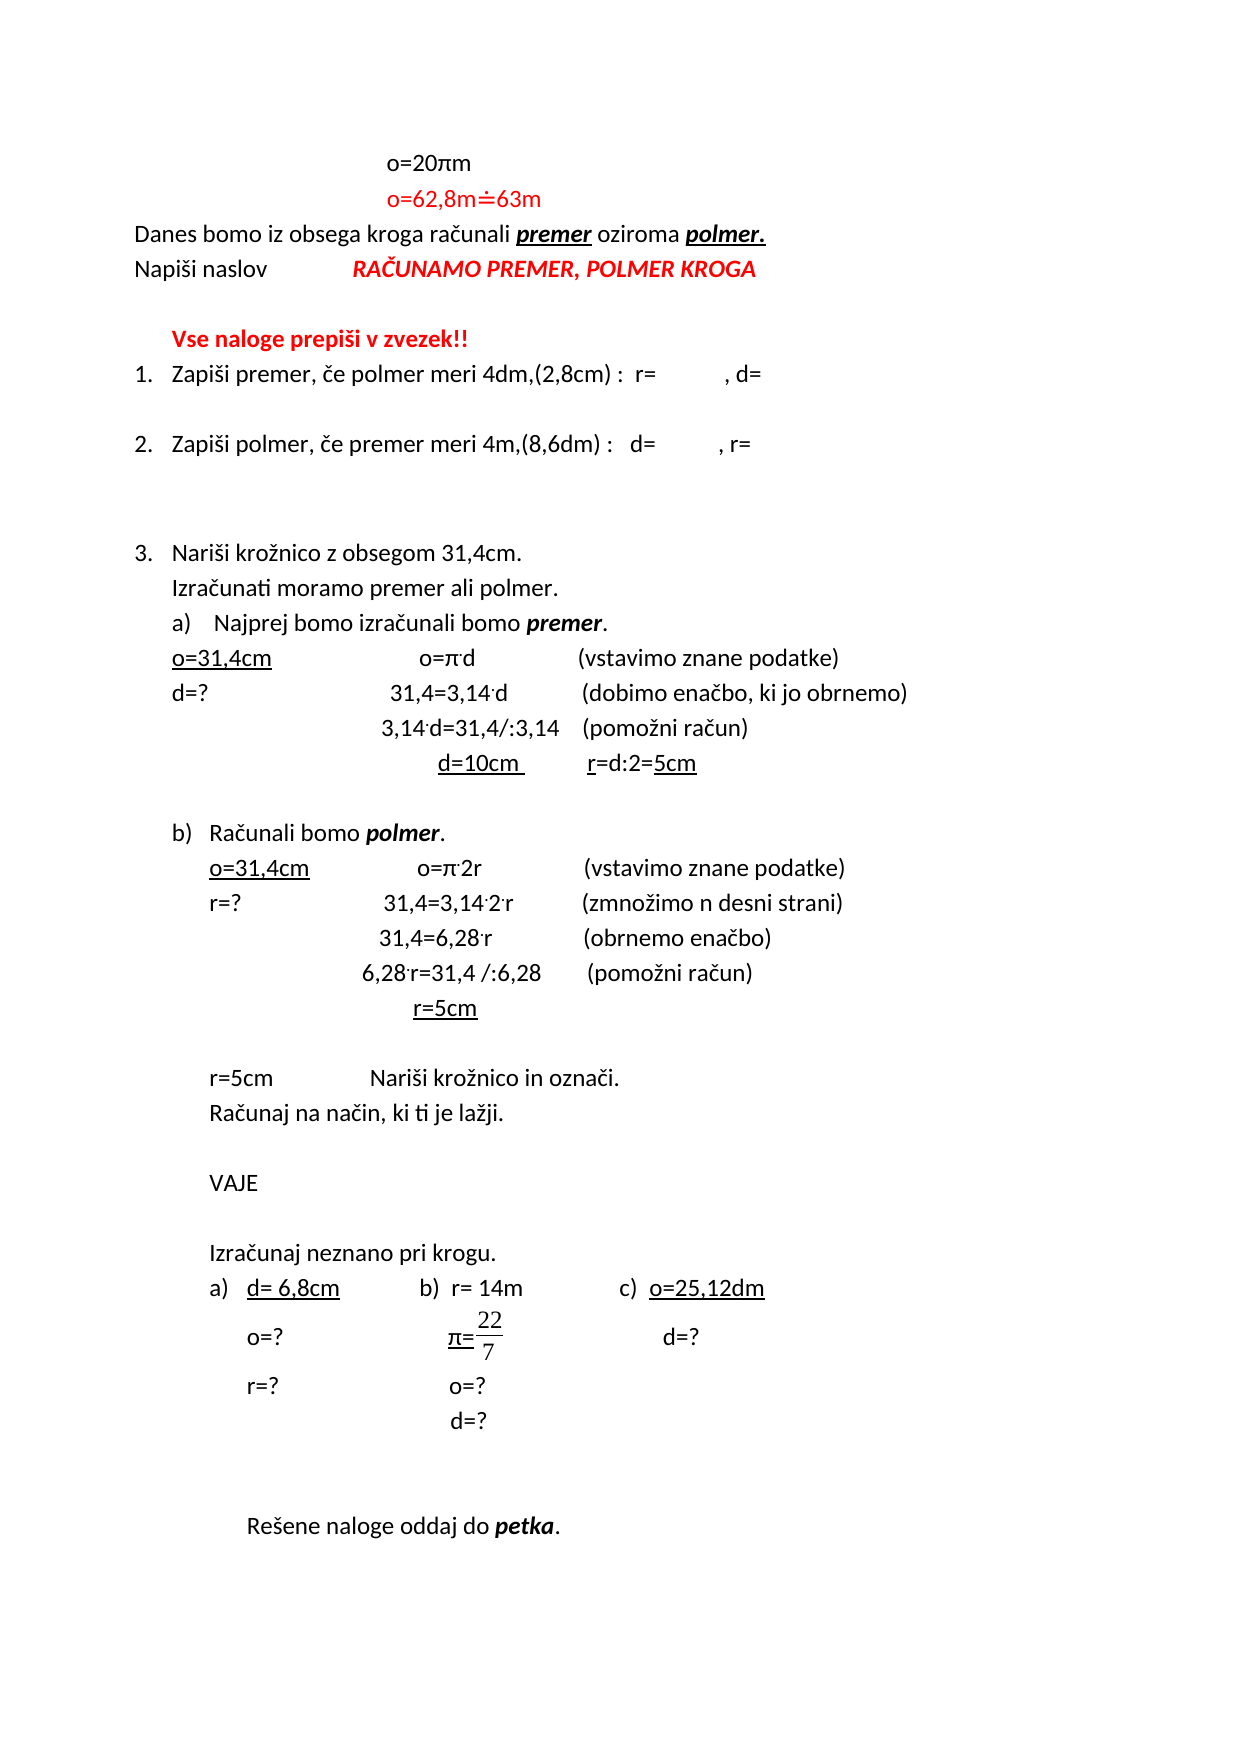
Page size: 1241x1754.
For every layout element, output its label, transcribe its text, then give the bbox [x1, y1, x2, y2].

list o=31,4cm o=π.2r (vstavimo znane podatke) [209, 852, 1196, 883]
list Računali bomo polmer. [172, 817, 1196, 848]
list Napiši naslov RAČUNAMO PREMER, POLMER KROGA [134, 253, 1196, 284]
list Rešene naloge oddaj do petka. [247, 1511, 1196, 1541]
list d=10cm r=d:2=5cm [172, 747, 1196, 778]
list 31,4=6,28.r (obrnemo enačbo) [209, 922, 1196, 953]
list Zapiši premer, če polmer meri 4dm,(2,8cm) : r= , d= [134, 358, 1196, 389]
list VAJE [209, 1167, 1196, 1198]
list Nariši krožnico z obsegom 31,4cm. [134, 537, 1196, 568]
list o=? π= d=? [247, 1307, 1196, 1366]
list Izračunaj neznano pri krogu. [209, 1237, 1196, 1268]
list r=5cm Nariši krožnico in označi. [209, 1062, 1196, 1093]
list 6,28.r=31,4 /:6,28 (pomožni račun) [209, 957, 1196, 988]
list Danes bomo iz obsega kroga računali premer oziroma polmer. [134, 218, 1196, 249]
list r=5cm [209, 992, 1196, 1023]
list Izračunati moramo premer ali polmer. a) Najprej bomo izračunali bomo premer. [172, 572, 1196, 638]
list Vse naloge prepiši v zvezek!! [172, 323, 1196, 354]
list Zapiši polmer, če premer meri 4m,(8,6dm) : d= , r= [134, 428, 1196, 459]
list d= 6,8cm b) r= 14m c) o=25,12dm [209, 1272, 1196, 1303]
list o=20πm [172, 148, 1196, 178]
list o=62,8m≐63m [172, 183, 1196, 214]
list r=? 31,4=3,14.2.r (zmnožimo n desni strani) [209, 887, 1196, 918]
list Računaj na način, ki ti je lažji. [209, 1097, 1196, 1128]
list 3,14.d=31,4/:3,14 (pomožni račun) [172, 712, 1196, 743]
list d=? [247, 1406, 1196, 1436]
list d=? 31,4=3,14.d (dobimo enačbo, ki jo obrnemo) [172, 677, 1196, 708]
list r=? o=? [247, 1371, 1196, 1401]
list o=31,4cm o=π.d (vstavimo znane podatke) [172, 642, 1196, 673]
